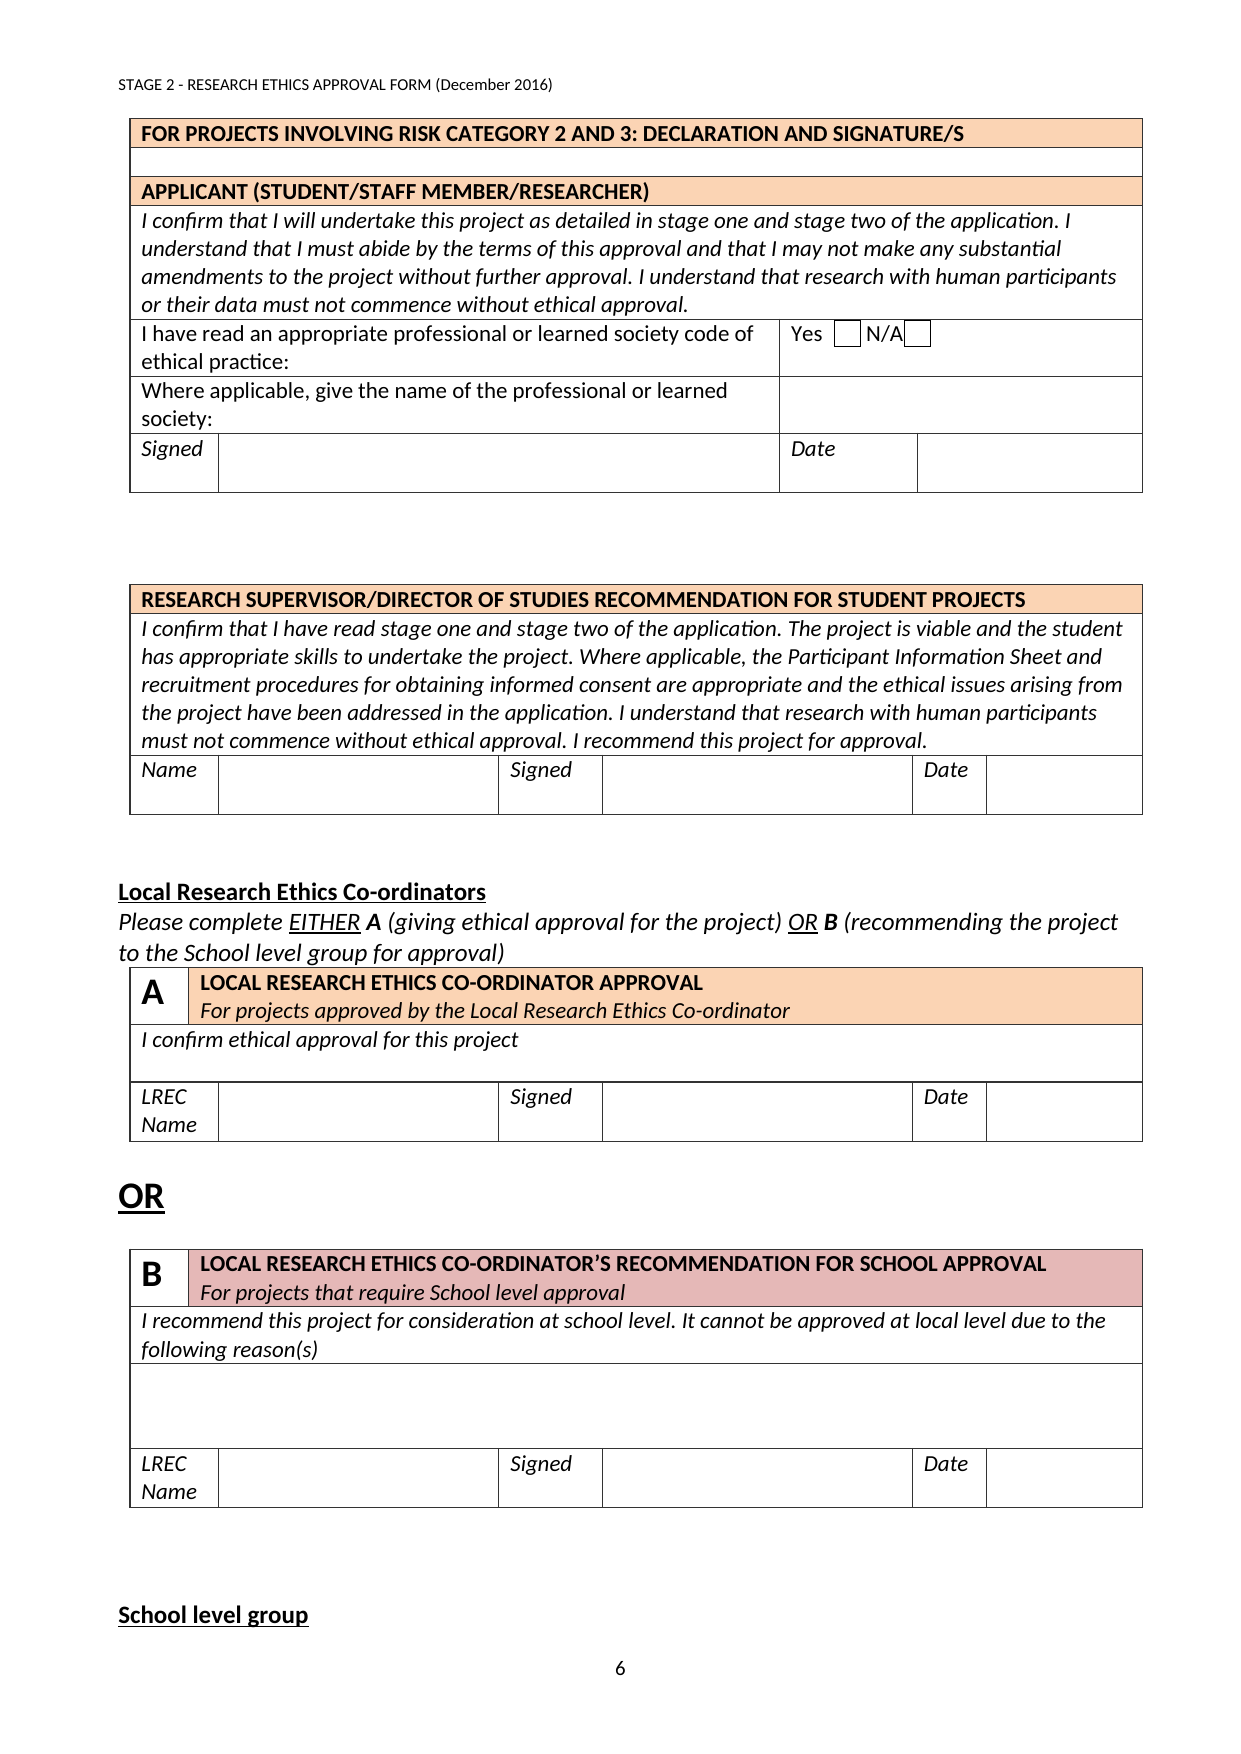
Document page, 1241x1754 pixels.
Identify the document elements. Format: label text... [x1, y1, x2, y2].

table_cell Date [780, 434, 917, 492]
table_cell Yes N/A [780, 320, 1142, 376]
table_header LOCAL RESEARCH ETHICS CO-ORDINATOR’S RECOMMENDATION FOR SCHOOL APPROVAL For projects that require School level approval [189, 1250, 1142, 1306]
table_cell I confirm that I have read stage one and stage two of the application. The project is viable and the student has appropriate skills to undertake the project. Where applicable, the Participant Information Sheet and recruitment procedures for obtaining informed consent are appropriate and the ethical issues arising from the project have been addressed in the application. I understand that research with human participants must not commence without ethical approval. I recommend this project for approval. [131, 614, 1142, 754]
table_cell [131, 148, 1142, 176]
table_cell Name [131, 756, 218, 814]
table_header LOCAL RESEARCH ETHICS CO-ORDINATOR APPROVAL For projects approved by the Local Research Ethics Co-ordinator [189, 968, 1142, 1024]
table_cell LREC Name [131, 1449, 218, 1507]
table_cell [987, 1449, 1142, 1507]
text OR [118, 1172, 1122, 1218]
table_header FOR PROJECTS INVOLVING RISK CATEGORY 2 AND 3: DECLARATION AND SIGNATURE/S [131, 119, 1142, 147]
table_cell I confirm that I will undertake this project as detailed in stage one and stage two of the application. I understand that I must abide by the terms of this approval and that I may not make any substantial amendments to the project without further approval. I understand that research with human participants or their data must not commence without ethical approval. [131, 206, 1142, 318]
table_cell [987, 1083, 1142, 1141]
table_cell [603, 1449, 912, 1507]
table_cell [219, 1083, 498, 1141]
table_cell Date [913, 1449, 986, 1507]
table_cell [987, 756, 1142, 814]
text Local Research Ethics Co-ordinators [118, 876, 1122, 906]
table_cell [219, 756, 498, 814]
table_cell [219, 434, 779, 492]
table_cell [780, 377, 1142, 433]
table_cell LREC Name [131, 1083, 218, 1141]
table_header A [131, 968, 188, 1024]
table_cell I confirm ethical approval for this project [131, 1025, 1142, 1081]
table_cell [603, 1083, 912, 1141]
text School level group [118, 1599, 1122, 1630]
table_cell APPLICANT (STUDENT/STAFF MEMBER/RESEARCHER) [131, 177, 1142, 205]
table_cell [219, 1449, 498, 1507]
table_cell Signed [499, 1083, 602, 1141]
table_cell I recommend this project for consideration at school level. It cannot be approved at local level due to the following reason(s) [131, 1307, 1142, 1363]
table_cell Where applicable, give the name of the professional or learned society: [131, 377, 779, 433]
table_cell Date [913, 1083, 986, 1141]
table_header B [131, 1250, 188, 1306]
table_cell Signed [499, 1449, 602, 1507]
table_cell Signed [499, 756, 602, 814]
table_cell [131, 1364, 1142, 1448]
table_cell [918, 434, 1142, 492]
table_cell Signed [131, 434, 218, 492]
table_header RESEARCH SUPERVISOR/DIRECTOR OF STUDIES RECOMMENDATION FOR STUDENT PROJECTS [131, 585, 1142, 613]
table_cell [603, 756, 912, 814]
table_cell Date [913, 756, 986, 814]
table_cell I have read an appropriate professional or learned society code of ethical practice: [131, 320, 779, 376]
text Please complete EITHER A (giving ethical approval for the project) OR B (recommending the project to the School level group for approval) [118, 906, 1122, 967]
